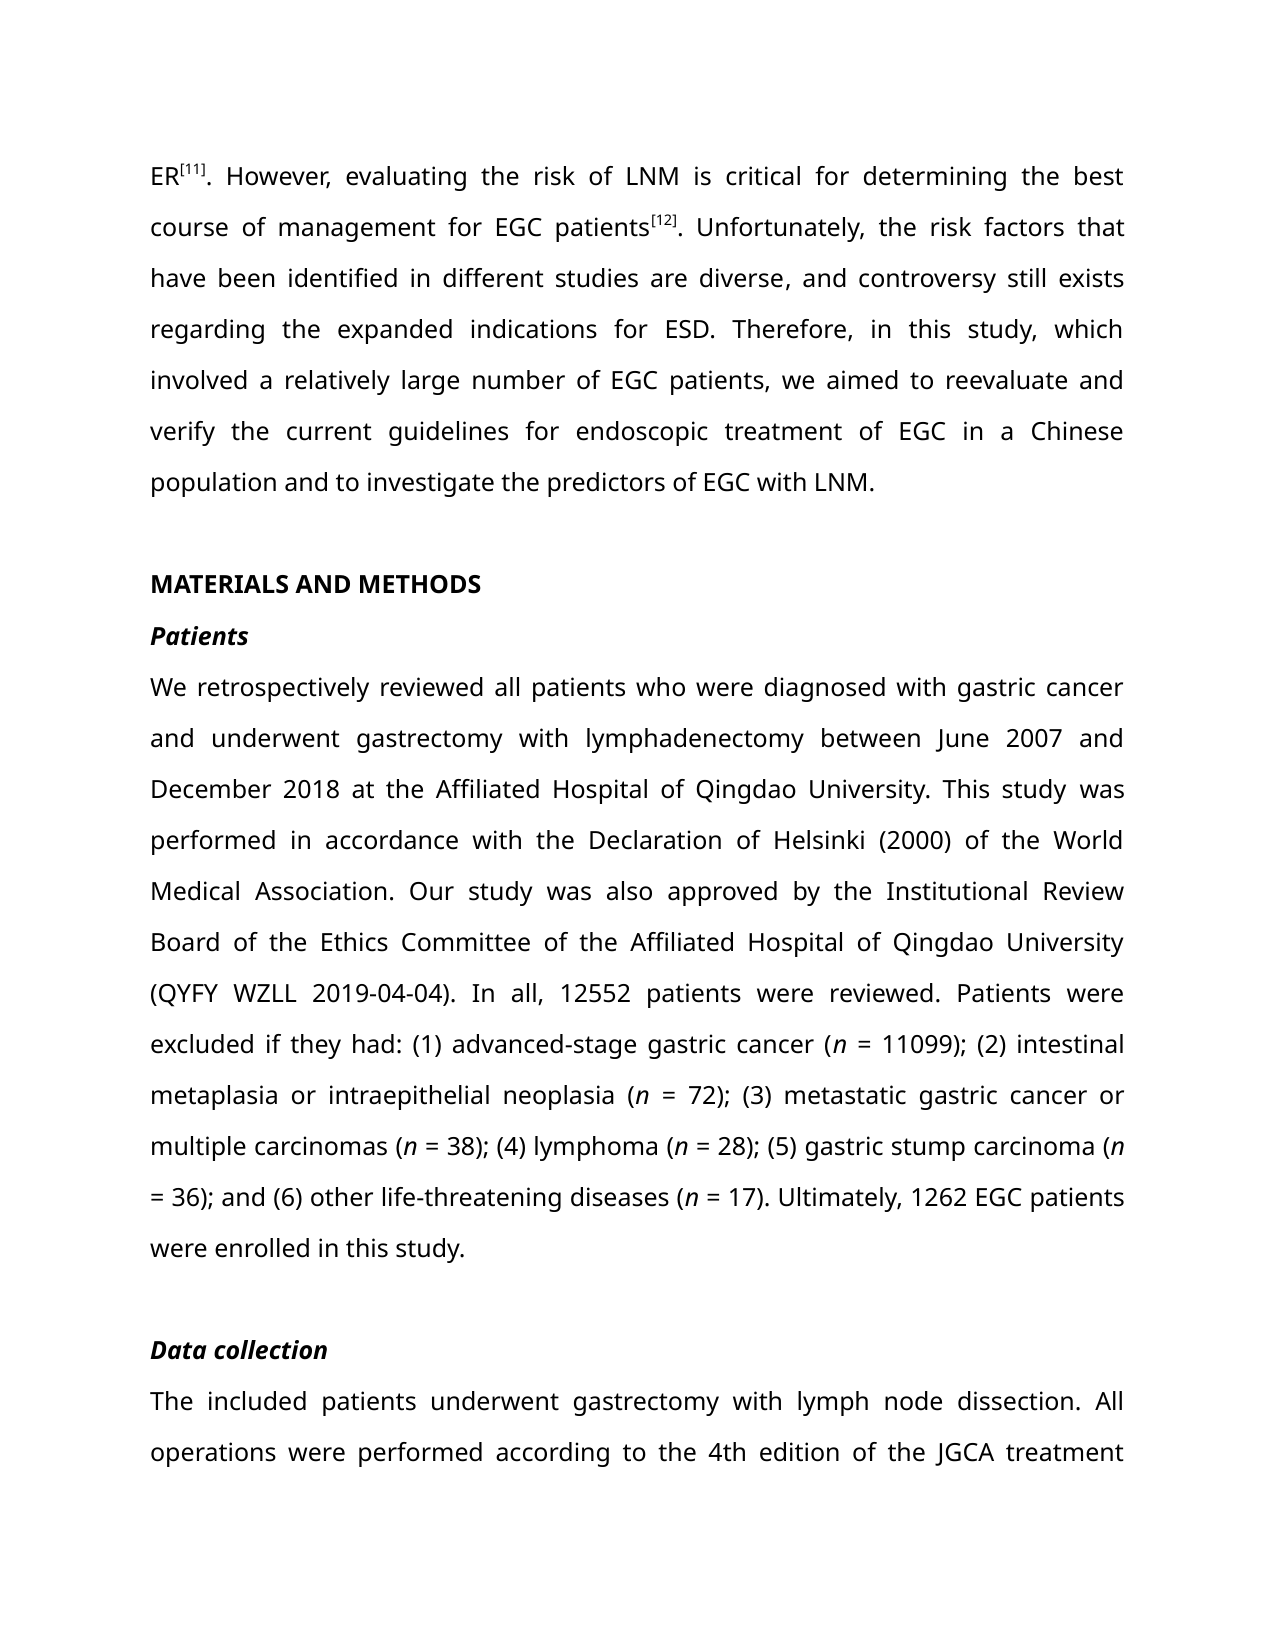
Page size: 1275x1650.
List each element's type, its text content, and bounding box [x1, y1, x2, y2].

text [150, 1384, 1125, 1469]
text Data collection [150, 1333, 1125, 1367]
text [150, 159, 1125, 499]
text Patients [150, 618, 1125, 652]
text We retrospectively reviewed all patients who were diagnosed with gastric cancer and underwent gastrectomy with lymphadenectomy between June 2007 and December 2018 at the Affiliated Hospital of Qingdao University. This study was performed in accordance with the Declaration of Helsinki (2000) of the World Medical Association. Our study was also approved by the Institutional Review Board of the Ethics Committee of the Affiliated Hospital of Qingdao University (QYFY WZLL 2019-04-04). In all, 12552 patients were reviewed. Patients were excluded if they had: (1) advanced-stage gastric cancer (n = 11099); (2) intestinal metaplasia or intraepithelial neoplasia (n = 72); (3) metastatic gastric cancer or multiple carcinomas (n = 38); (4) lymphoma (n = 28); (5) gastric stump carcinoma (n = 36); and (6) other life-threatening diseases (n = 17). Ultimately, 1262 EGC patients were enrolled in this study. [150, 669, 1125, 1265]
text MATERIALS AND METHODS [150, 567, 1125, 601]
